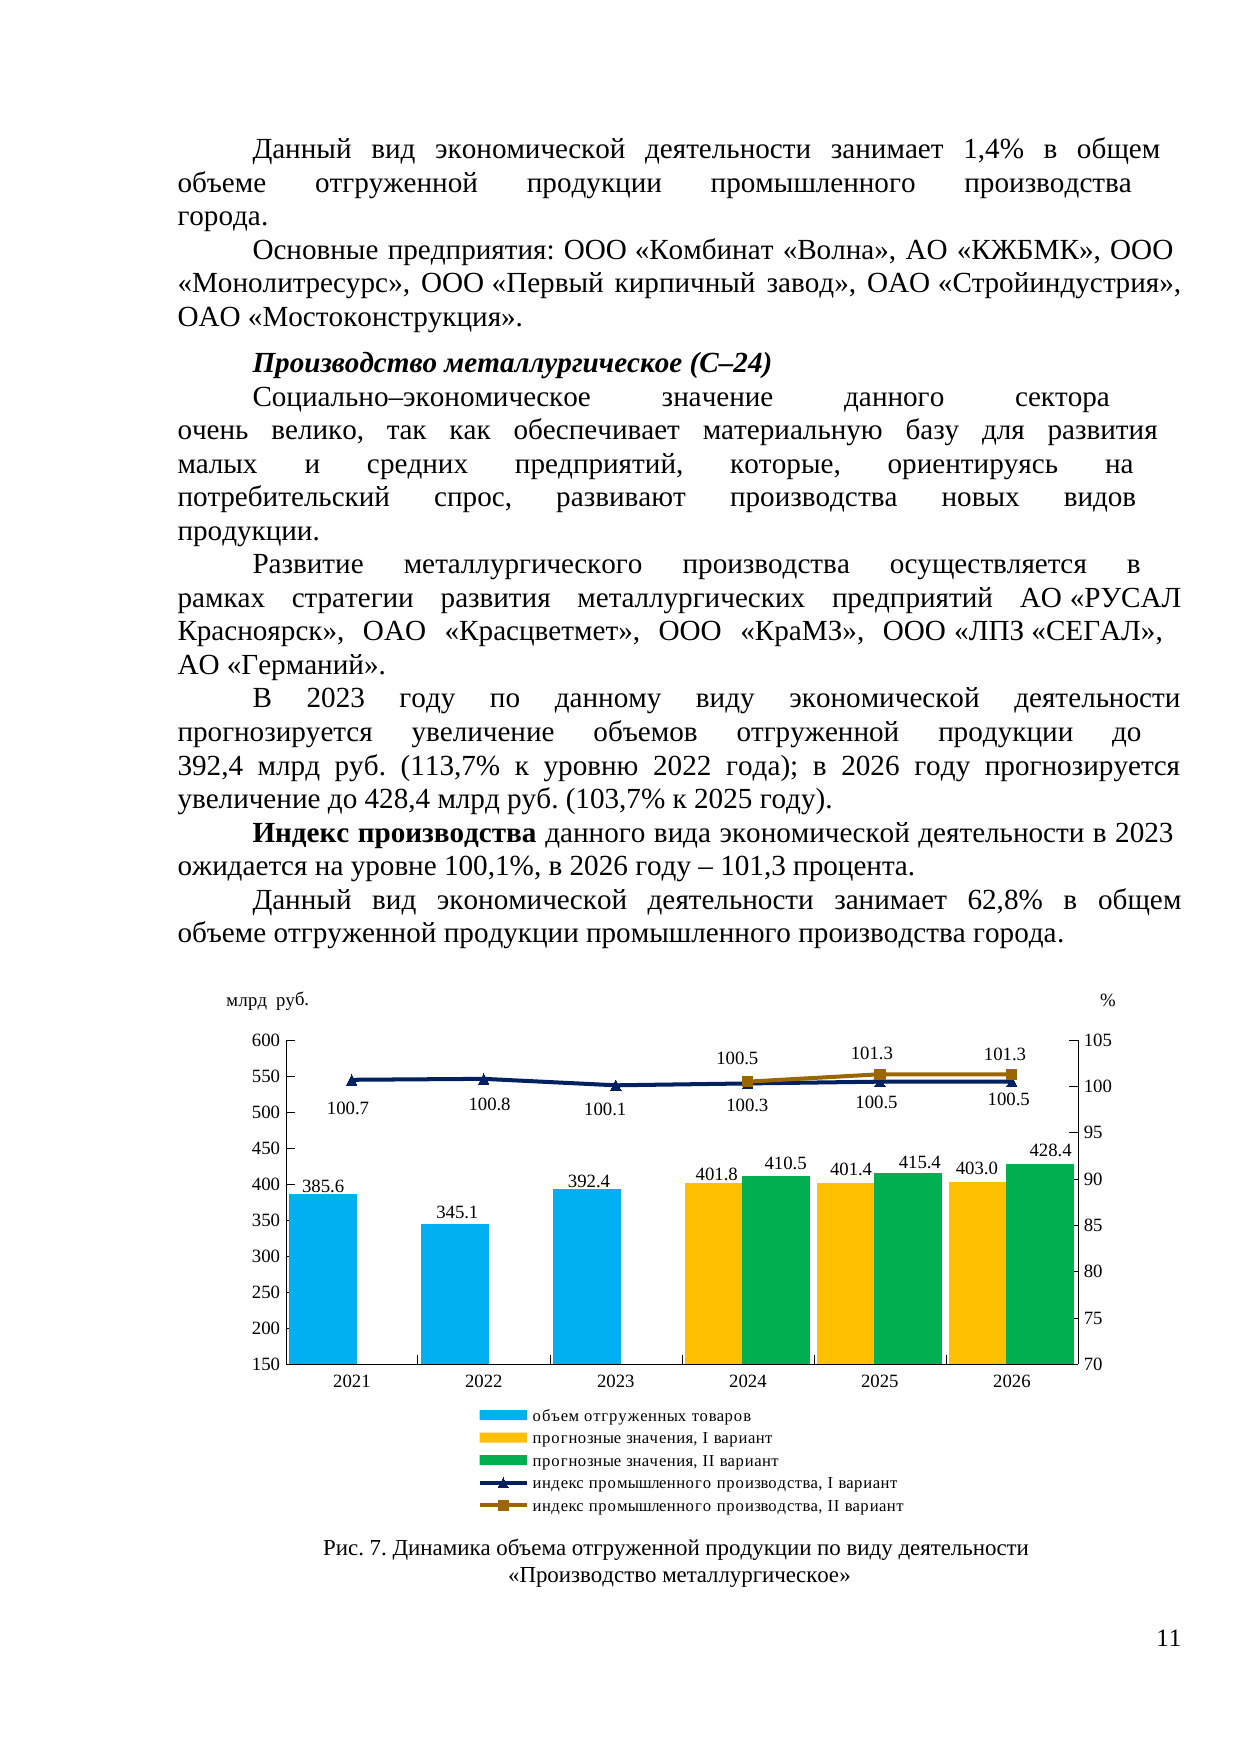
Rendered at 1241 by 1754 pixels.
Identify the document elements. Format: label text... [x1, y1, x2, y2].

text В 2023 году по данному виду экономической деятельности прогнозируется увеличение объемов отгруженной продукции до 392,4 млрд руб. (113,7% к уровню 2022 года); в 2026 году прогнозируется увеличение до 428,4 млрд руб. (103,7% к 2025 году). [177, 681, 1181, 815]
text Основные предприятия: ООО «Комбинат «Волна», АО «КЖБМК», ООО «Монолитресурс», ООО «Первый кирпичный завод», ОАО «Стройиндустрия», ОАО «Мостоконструкция». [177, 232, 1181, 333]
text Данный вид экономической деятельности занимает 1,4% в общем объеме отгруженной продукции промышленного производства города. [177, 131, 1181, 232]
text Данный вид экономической деятельности занимает 62,8% в общем объеме отгруженной продукции промышленного производства города. [177, 882, 1181, 949]
text Производство металлургическое (С–24) [177, 345, 1181, 379]
text Социально–экономическое значение данного сектора очень велико, так как обеспечивает материальную базу для развития малых и средних предприятий, которые, ориентируясь на потребительский спрос, развивают производства новых видов продукции. [177, 379, 1181, 546]
text Развитие металлургического производства осуществляется в рамках стратегии развития металлургических предприятий АО «РУСАЛ Красноярск», ОАО «Красцветмет», ООО «КраМЗ», ООО «ЛПЗ «СЕГАЛ», АО «Германий». [177, 546, 1181, 681]
text Индекс производства данного вида экономической деятельности в 2023 ожидается на уровне 100,1%, в 2026 году – 101,3 процента. [177, 815, 1181, 882]
text Рис. 7. Динамика объема отгруженной продукции по виду деятельности «Производство металлургическое» [177, 1534, 1181, 1587]
